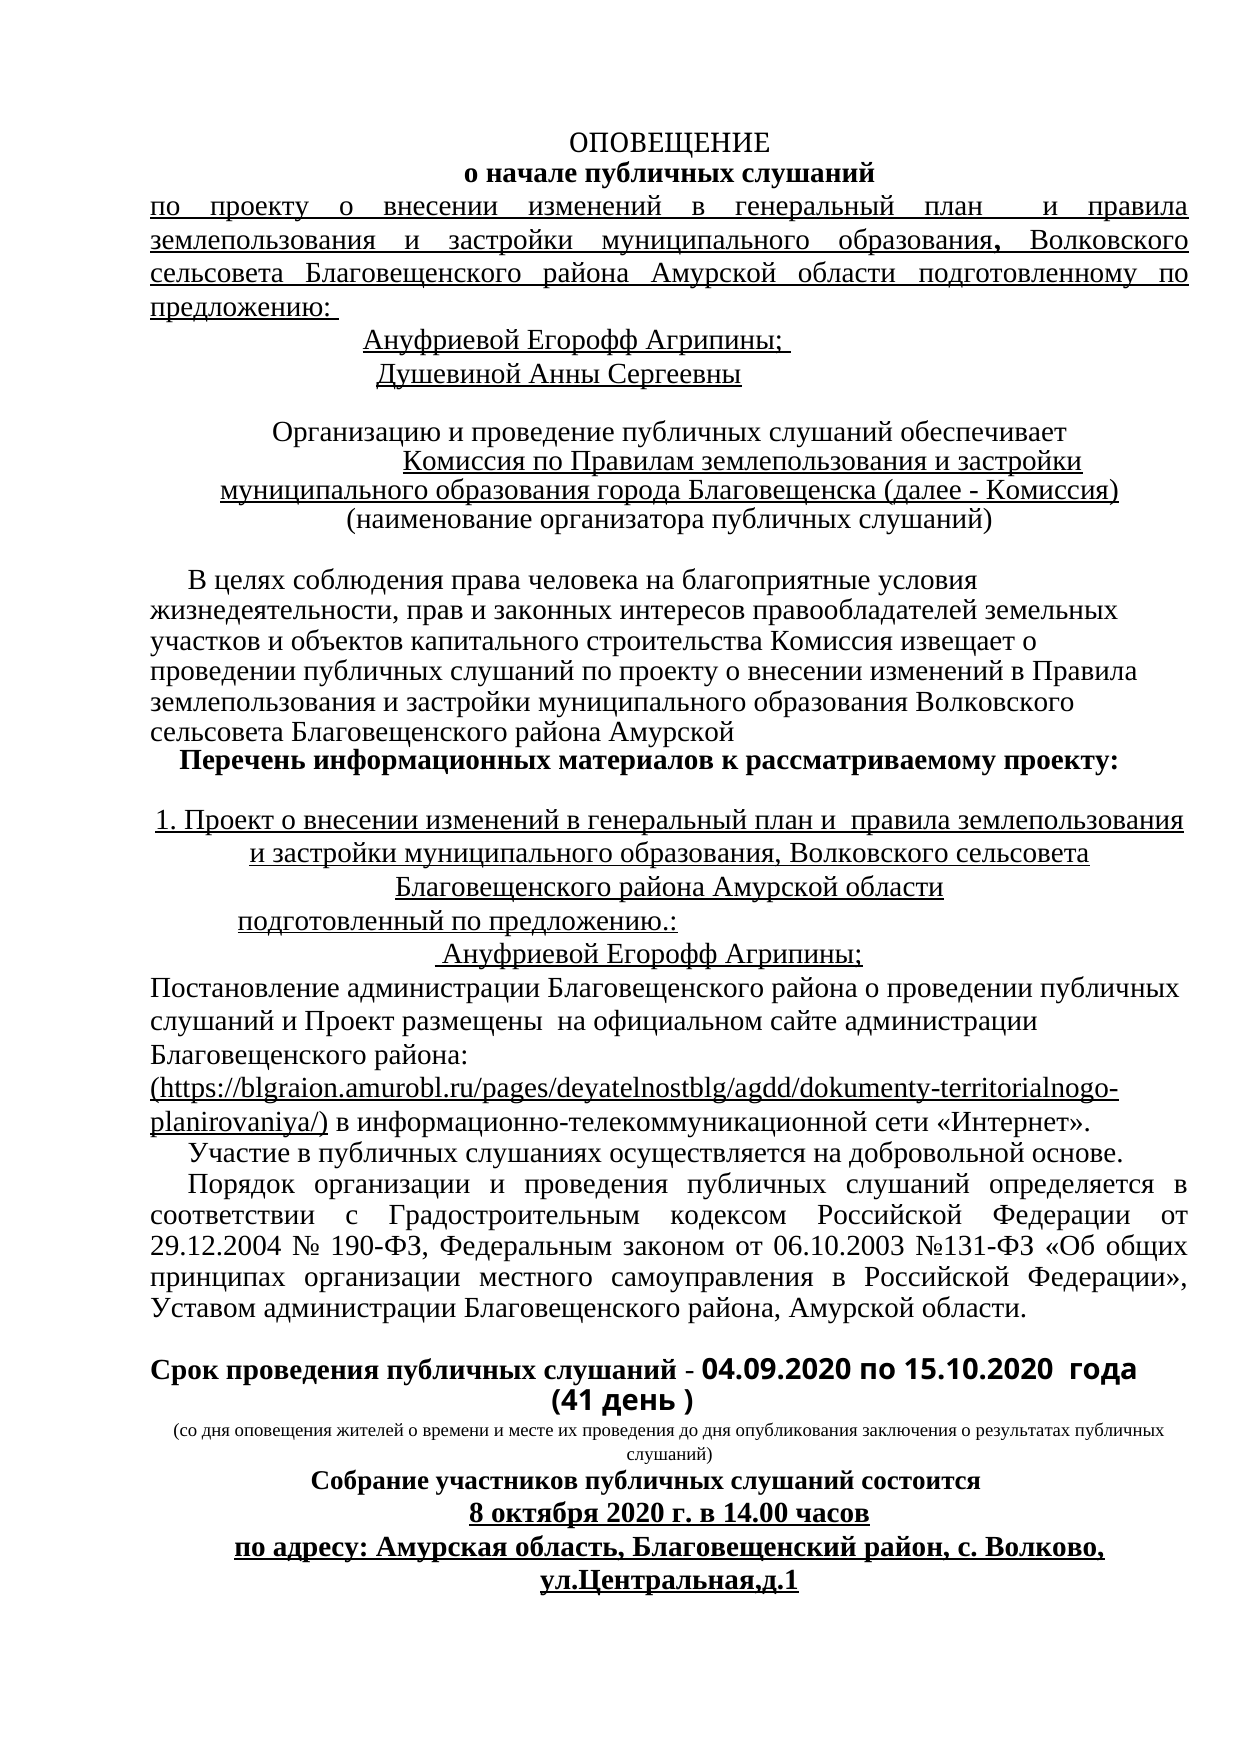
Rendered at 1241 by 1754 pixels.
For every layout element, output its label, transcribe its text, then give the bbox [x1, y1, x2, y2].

text Срок проведения публичных слушаний - 04.09.2020 по 15.10.2020 года [150, 1355, 685, 1386]
text по проекту о внесении изменений в генеральный план и правила землепользования и застройки муниципального образования, Волковского сельсовета Благовещенского района Амурской области подготовленному по предложению: [150, 286, 1189, 322]
text ОПОВЕЩЕНИЕ [150, 129, 1189, 159]
text по адресу: Амурская область, Благовещенский район, с. Волково, [150, 1529, 1189, 1562]
text В целях соблюдения права человека на благоприятные условия жизнедеятельности, прав и законных интересов правообладателей земельных участков и объектов капитального строительства Комиссия извещает о проведении публичных слушаний по проекту о внесении изменений в Правила землепользования и застройки муниципального образования Волковского сельсовета Благовещенского района Амурской [150, 565, 1189, 748]
text по проекту о внесении изменений в генеральный план и правила землепользования и застройки муниципального образования, Волковского сельсовета Благовещенского района Амурской области подготовленному по предложению: [150, 188, 1189, 217]
text Порядок организации и проведения публичных слушаний определяется в соответствии с Градостроительным кодексом Российской Федерации от 29.12.2004 № 190-ФЗ, Федеральным законом от 06.10.2003 №131-ФЗ «Об общих принципах организации местного самоуправления в Российской Федерации», Уставом администрации Благовещенского района, Амурской области. [150, 1168, 1189, 1324]
text по проекту о внесении изменений в генеральный план и правила землепользования и застройки муниципального образования, Волковского сельсовета Благовещенского района Амурской области подготовленному по предложению: [150, 253, 1189, 284]
text о начале публичных слушаний [150, 159, 1189, 188]
text Комиссия по Правилам землепользования и застройки муниципального образования города Благовещенска (далее - Комиссия) [150, 447, 1189, 505]
text ул.Центральная,д.1 [150, 1562, 1189, 1596]
text Организацию и проведение публичных слушаний обеспечивает [150, 418, 1189, 447]
text (наименование организатора публичных слушаний) [150, 505, 1189, 534]
text (41 день ) [150, 1386, 1189, 1417]
text Перечень информационных материалов к рассматриваемому проекту: [150, 748, 1189, 775]
text Постановление администрации Благовещенского района о проведении публичных слушаний и Проект размещены на официальном сайте администрации Благовещенского района: [150, 970, 1189, 1070]
text 1. Проект о внесении изменений в генеральный план и правила землепользования и застройки муниципального образования, Волковского сельсовета Благовещенского района Амурской области [150, 802, 1189, 903]
text Душевиной Анны Сергеевны [150, 356, 1189, 389]
text Ануфриевой Егорофф Агрипины; [150, 936, 1189, 970]
text (со дня оповещения жителей о времени и месте их проведения до дня опубликования заключения о результатах публичных слушаний) [150, 1417, 1189, 1465]
text Участие в публичных слушаниях осуществляется на добровольной основе. [150, 1137, 1189, 1168]
text Ануфриевой Егорофф Агрипины; [150, 322, 1189, 356]
text Собрание участников публичных слушаний состоится [150, 1465, 1189, 1495]
text (https://blgraion.amurobl.ru/pages/deyatelnostblg/agdd/dokumenty-territorialnogo-planirovaniya/) в информационно-телекоммуникационной сети «Интернет». [150, 1070, 1189, 1137]
text по проекту о внесении изменений в генеральный план и правила землепользования и застройки муниципального образования, Волковского сельсовета Благовещенского района Амурской области подготовленному по предложению: [150, 219, 1189, 251]
text 8 октября 2020 г. в 14.00 часов [150, 1495, 1189, 1529]
text подготовленный по предложению.: [150, 903, 1189, 936]
text Срок проведения публичных слушаний - 04.09.2020 по 15.10.2020 года [701, 1355, 1189, 1386]
